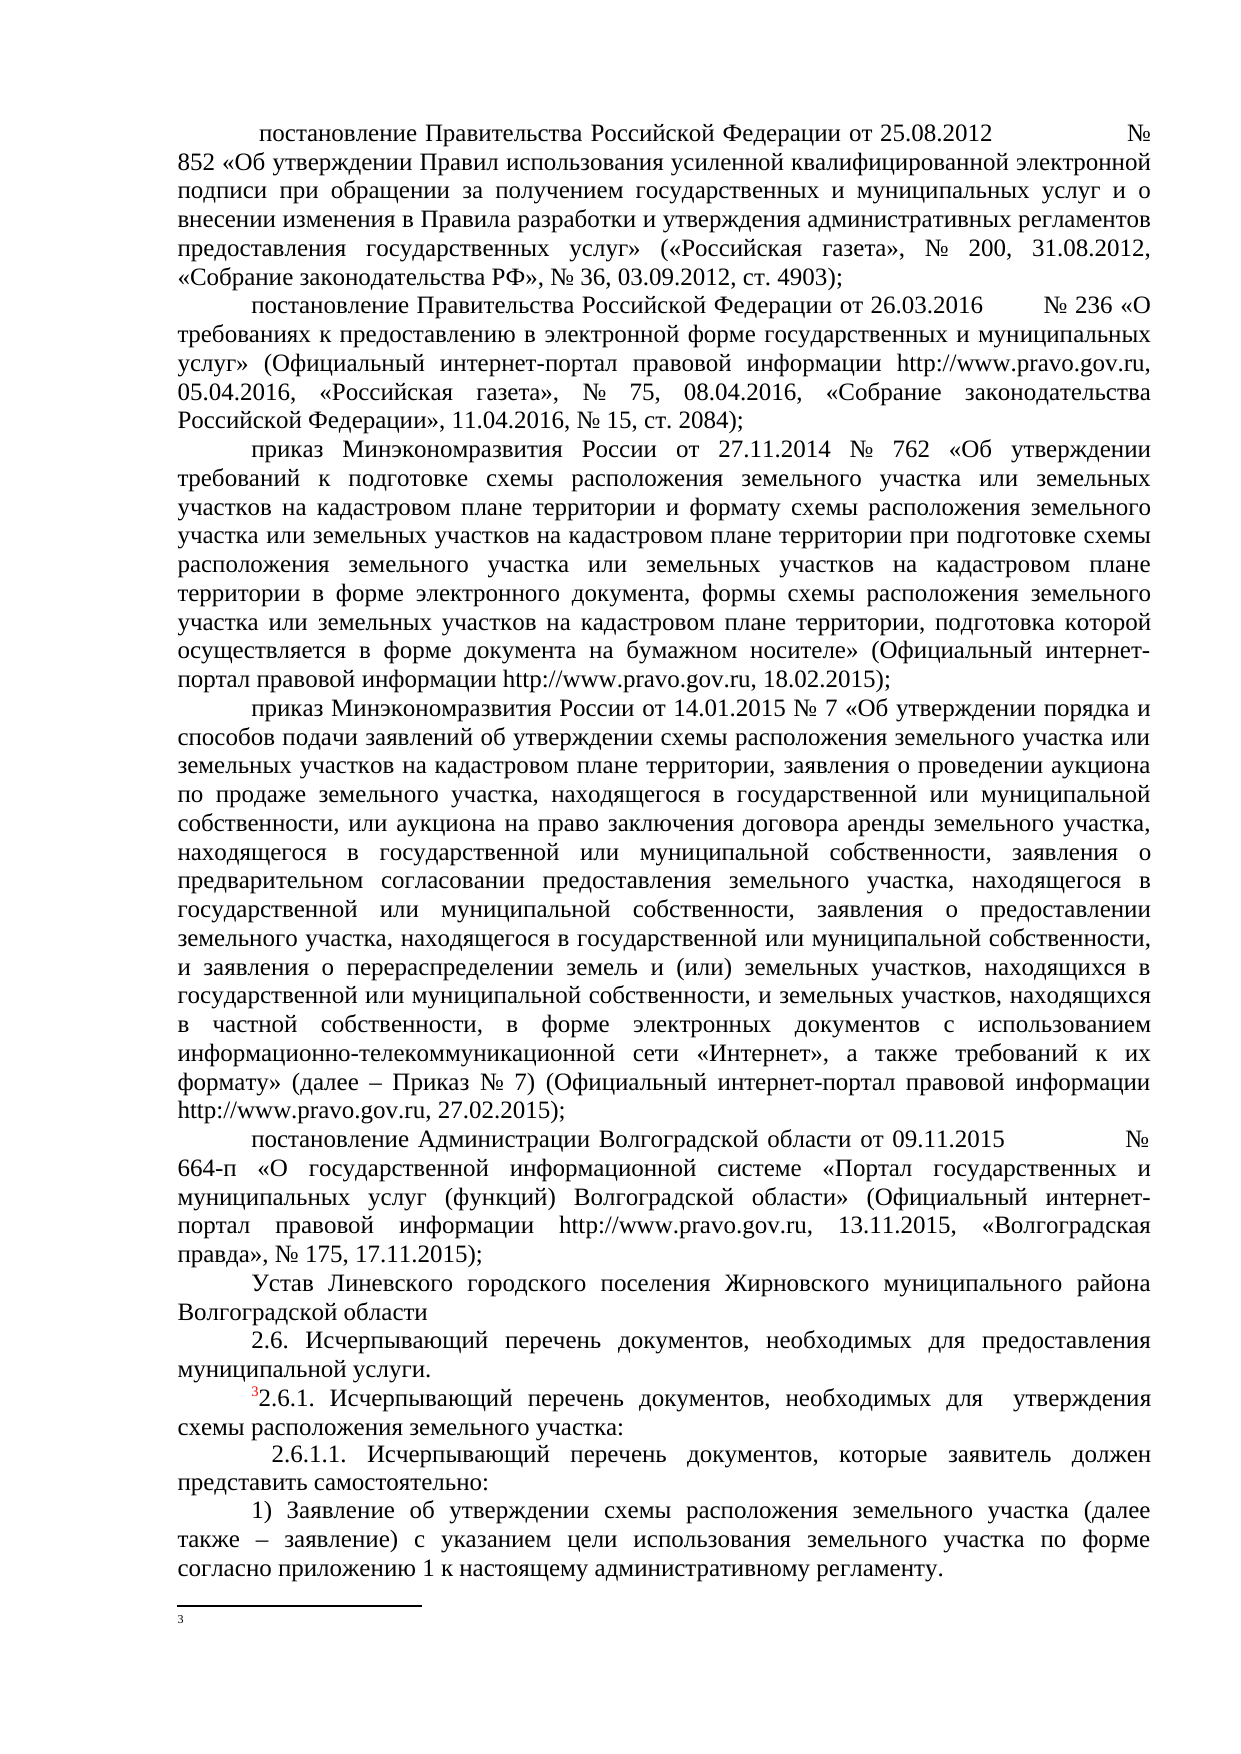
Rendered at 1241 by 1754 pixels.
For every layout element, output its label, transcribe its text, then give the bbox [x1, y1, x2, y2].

text приказ Минэкономразвития России от 27.11.2014 № 762 «Об утверждении требований к подготовке схемы расположения земельного участка или земельных участков на кадастровом плане территории и формату схемы расположения земельного участка или земельных участков на кадастровом плане территории при подготовке схемы расположения земельного участка или земельных участков на кадастровом плане территории в форме электронного документа, формы схемы расположения земельного участка или земельных участков на кадастровом плане территории, подготовка которой осуществляется в форме документа на бумажном носителе» (Официальный интернет-портал правовой информации http://www.pravo.gov.ru, 18.02.2015); [177, 434, 1152, 693]
text 2.6.1.1. Исчерпывающий перечень документов, которые заявитель должен представить самостоятельно: [177, 1441, 1152, 1495]
text постановление Правительства Российской Федерации от 26.03.2016 № 236 «О требованиях к предоставлению в электронной форме государственных и муниципальных услуг» (Официальный интернет-портал правовой информации http://www.pravo.gov.ru, 05.04.2016, «Российская газета», № 75, 08.04.2016, «Собрание законодательства Российской Федерации», 11.04.2016, № 15, ст. 2084); [177, 291, 1152, 434]
text 32.6.1. Исчерпывающий перечень документов, необходимых для утверждения схемы расположения земельного участка: [177, 1383, 1152, 1441]
text 2.6. Исчерпывающий перечень документов, необходимых для предоставления муниципальной услуги. [177, 1326, 1152, 1383]
text Устав Линевского городского поселения Жирновского муниципального района Волгоградской области [177, 1268, 1152, 1326]
text постановление Правительства Российской Федерации от 25.08.2012 № 852 «Об утверждении Правил использования усиленной квалифицированной электронной подписи при обращении за получением государственных и муниципальных услуг и о внесении изменения в Правила разработки и утверждения административных регламентов предоставления государственных услуг» («Российская газета», № 200, 31.08.2012, «Собрание законодательства РФ», № 36, 03.09.2012, ст. 4903); [177, 118, 1152, 291]
text постановление Администрации Волгоградской области от 09.11.2015 № 664-п «О государственной информационной системе «Портал государственных и муниципальных услуг (функций) Волгоградской области» (Официальный интернет-портал правовой информации http://www.pravo.gov.ru, 13.11.2015, «Волгоградская правда», № 175, 17.11.2015); [177, 1124, 1152, 1268]
text приказ Минэкономразвития России от 14.01.2015 № 7 «Об утверждении порядка и способов подачи заявлений об утверждении схемы расположения земельного участка или земельных участков на кадастровом плане территории, заявления о проведении аукциона по продаже земельного участка, находящегося в государственной или муниципальной собственности, или аукциона на право заключения договора аренды земельного участка, находящегося в государственной или муниципальной собственности, заявления о предварительном согласовании предоставления земельного участка, находящегося в государственной или муниципальной собственности, заявления о предоставлении земельного участка, находящегося в государственной или муниципальной собственности, и заявления о перераспределении земель и (или) земельных участков, находящихся в государственной или муниципальной собственности, и земельных участков, находящихся в частной собственности, в форме электронных документов с использованием информационно-телекоммуникационной сети «Интернет», а также требований к их формату» (далее – Приказ № 7) (Официальный интернет-портал правовой информации http://www.pravo.gov.ru, 27.02.2015); [177, 693, 1152, 1124]
text 1) Заявление об утверждении схемы расположения земельного участка (далее также – заявление) с указанием цели использования земельного участка по форме согласно приложению 1 к настоящему административному регламенту. [177, 1495, 1152, 1582]
